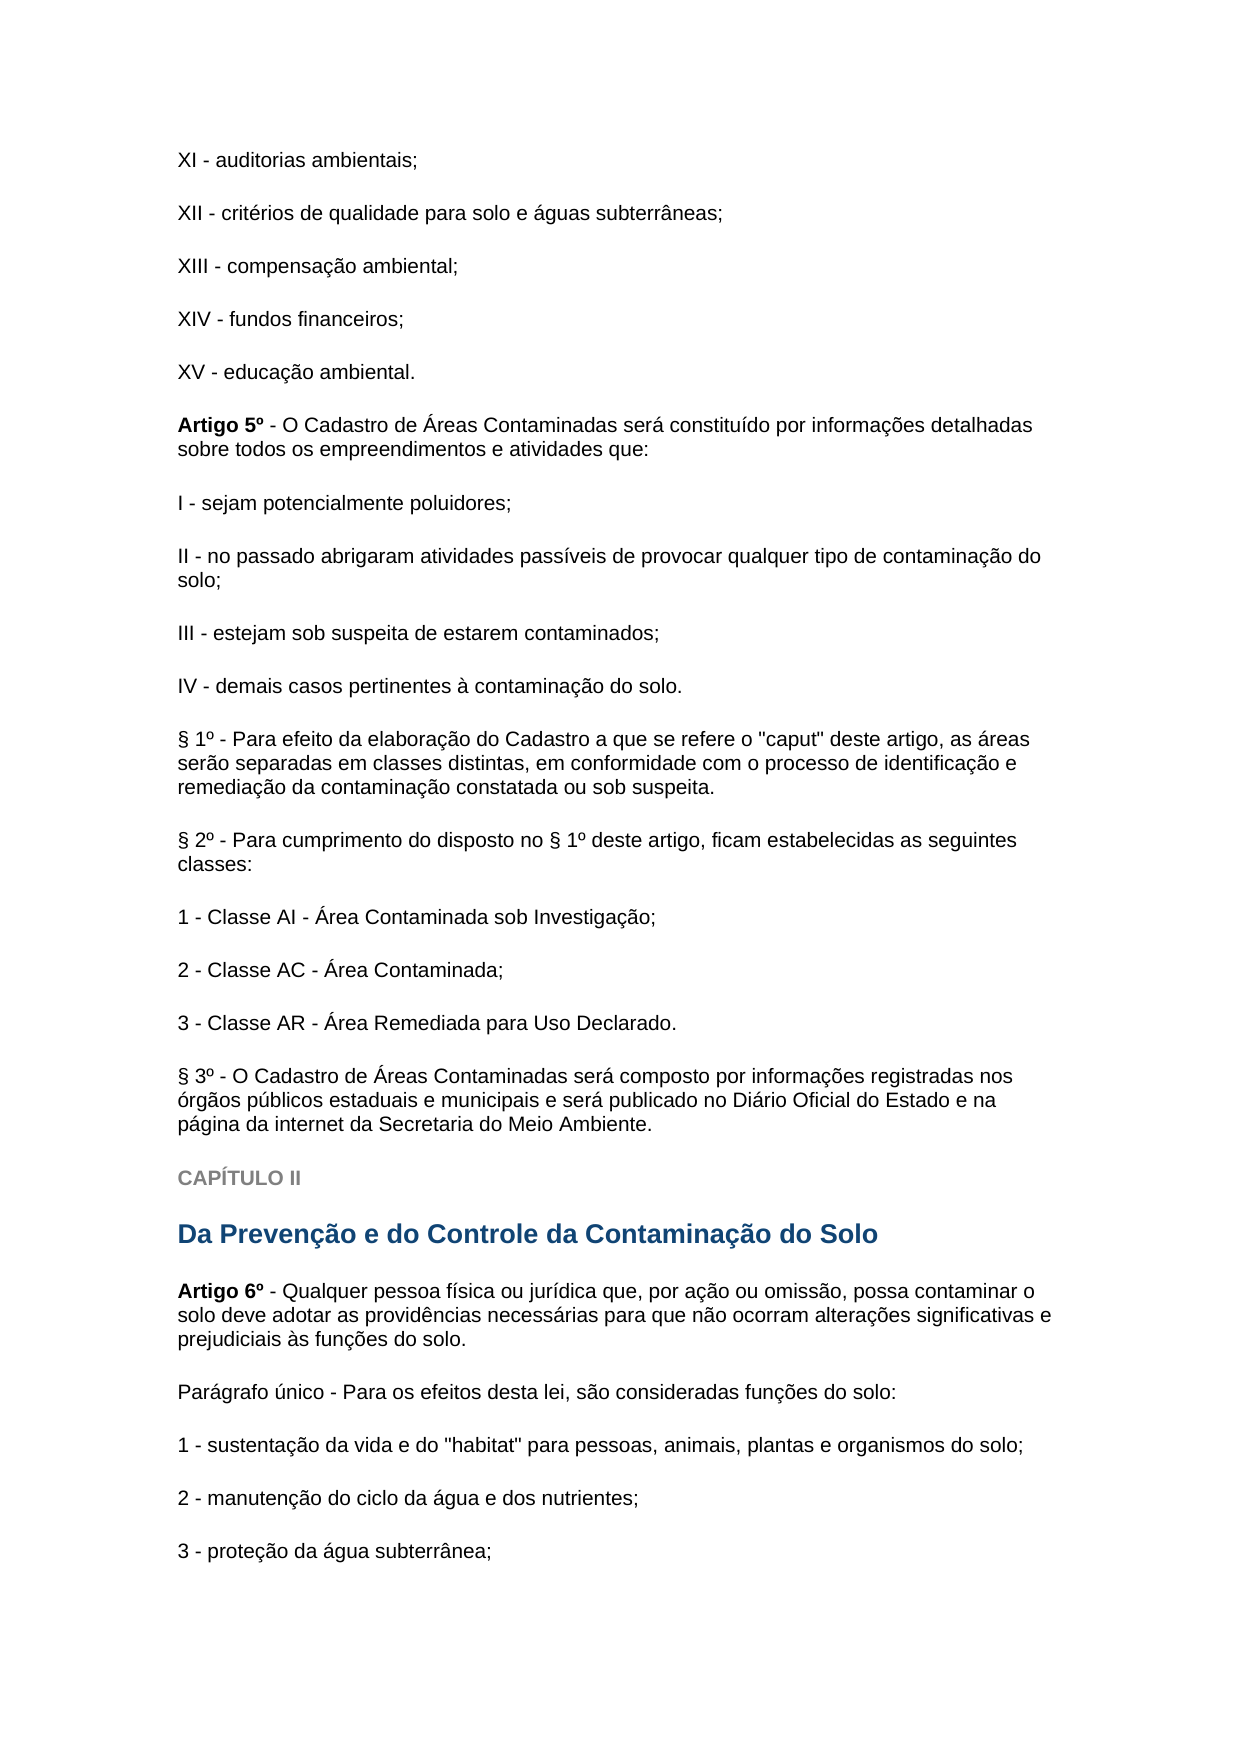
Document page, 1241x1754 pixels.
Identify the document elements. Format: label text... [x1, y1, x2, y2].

text Artigo 5º - O Cadastro de Áreas Contaminadas será constituído por informações detalhadas sobre todos os empreendimentos e atividades que: [177, 413, 1063, 461]
text 2 - Classe AC - Área Contaminada; [177, 958, 1063, 982]
text Parágrafo único - Para os efeitos desta lei, são consideradas funções do solo: [177, 1380, 1063, 1404]
text Artigo 6º - Qualquer pessoa física ou jurídica que, por ação ou omissão, possa contaminar o solo deve adotar as providências necessárias para que não ocorram alterações significativas e prejudiciais às funções do solo. [177, 1279, 1063, 1351]
text § 3º - O Cadastro de Áreas Contaminadas será composto por informações registradas nos órgãos públicos estaduais e municipais e será publicado no Diário Oficial do Estado e na página da internet da Secretaria do Meio Ambiente. [177, 1064, 1063, 1136]
text II - no passado abrigaram atividades passíveis de provocar qualquer tipo de contaminação do solo; [177, 543, 1063, 591]
text XV - educação ambiental. [177, 360, 1063, 384]
text XIII - compensação ambiental; [177, 254, 1063, 278]
text 1 - sustentação da vida e do "habitat" para pessoas, animais, plantas e organismos do solo; [177, 1433, 1063, 1457]
text 3 - Classe AR - Área Remediada para Uso Declarado. [177, 1011, 1063, 1035]
text IV - demais casos pertinentes à contaminação do solo. [177, 674, 1063, 698]
text § 2º - Para cumprimento do disposto no § 1º deste artigo, ficam estabelecidas as seguintes classes: [177, 828, 1063, 876]
text 2 - manutenção do ciclo da água e dos nutrientes; [177, 1486, 1063, 1510]
text XI - auditorias ambientais; [177, 148, 1063, 172]
text Da Prevenção e do Controle da Contaminação do Solo [177, 1218, 1063, 1250]
text III - estejam sob suspeita de estarem contaminados; [177, 621, 1063, 644]
text 3 - proteção da água subterrânea; [177, 1539, 1063, 1563]
text I - sejam potencialmente poluidores; [177, 490, 1063, 514]
text XIV - fundos financeiros; [177, 307, 1063, 331]
text 1 - Classe AI - Área Contaminada sob Investigação; [177, 905, 1063, 929]
text § 1º - Para efeito da elaboração do Cadastro a que se refere o "caput" deste artigo, as áreas serão separadas em classes distintas, em conformidade com o processo de identificação e remediação da contaminação constatada ou sob suspeita. [177, 727, 1063, 799]
text XII - critérios de qualidade para solo e águas subterrâneas; [177, 201, 1063, 225]
text CAPÍTULO II [177, 1165, 1063, 1189]
